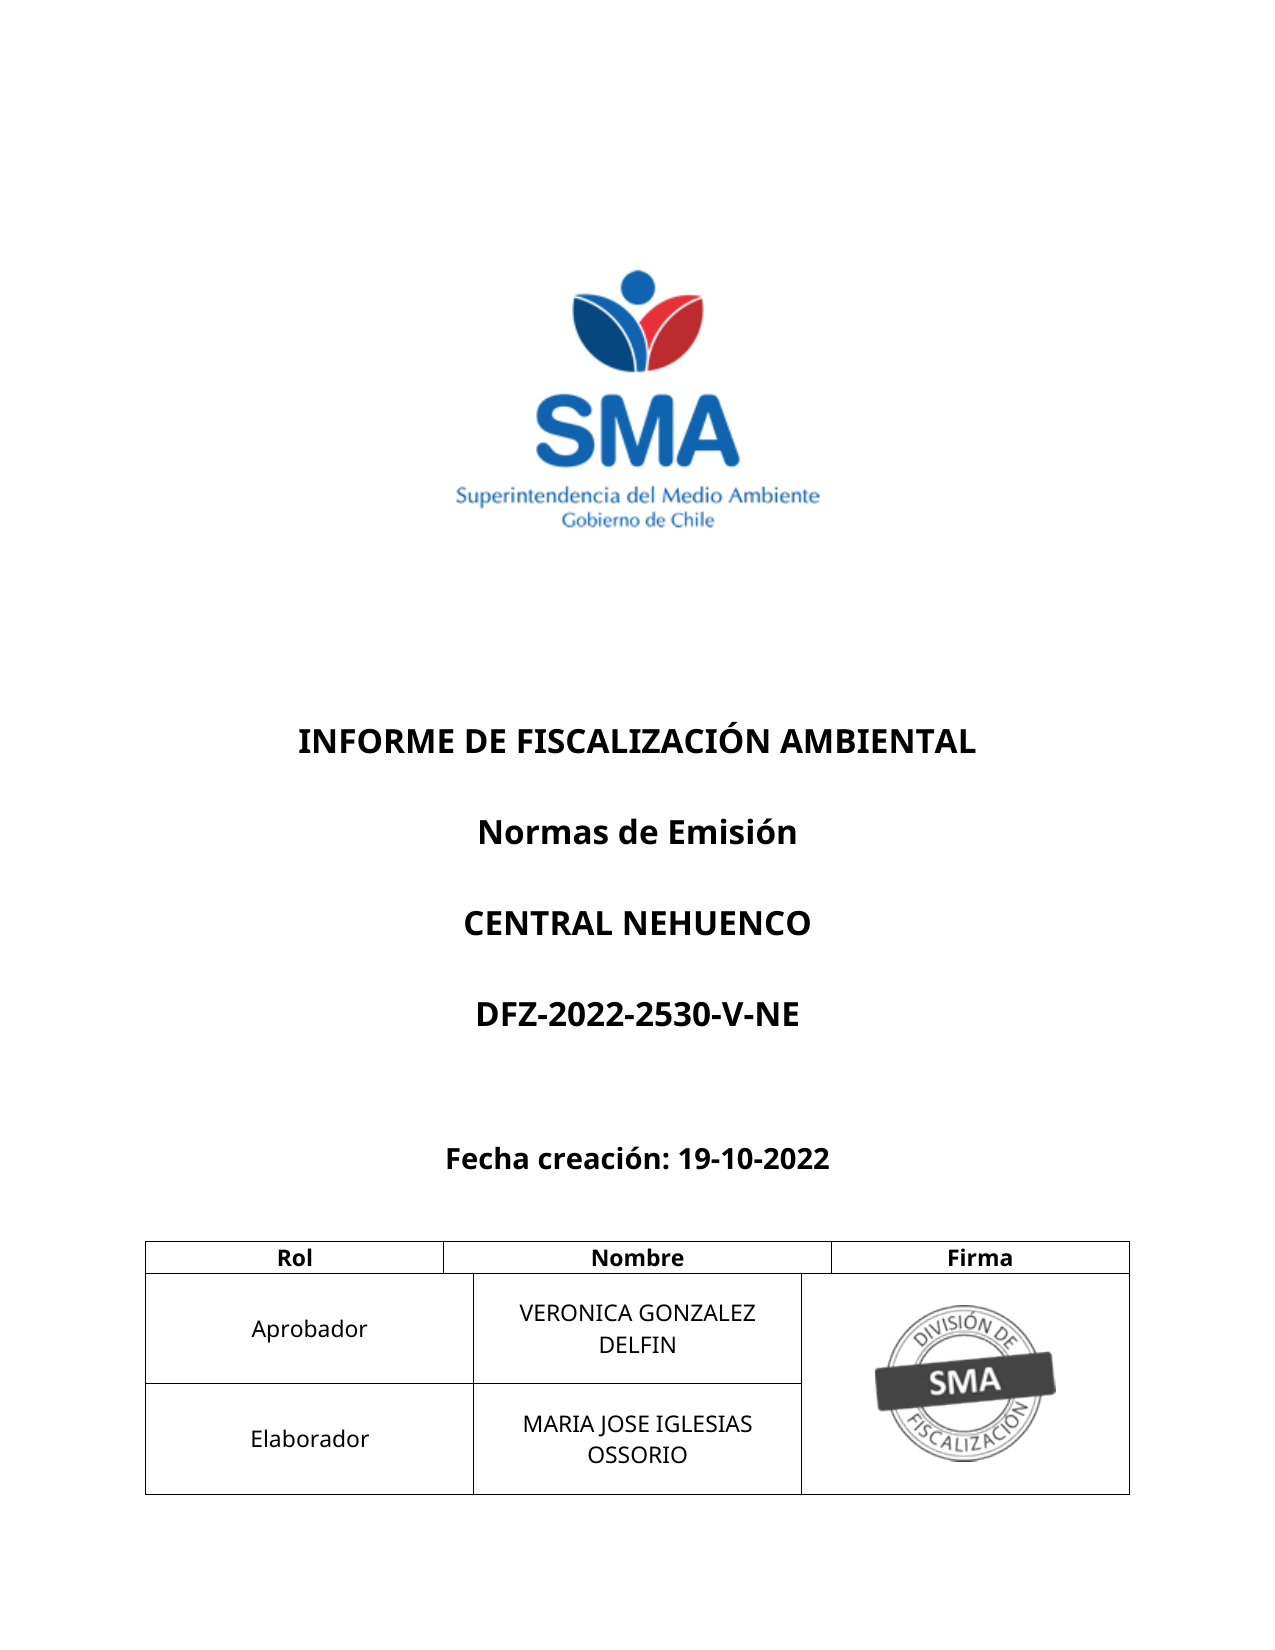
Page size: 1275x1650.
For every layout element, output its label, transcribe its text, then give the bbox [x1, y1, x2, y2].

table_cell [802, 1274, 1129, 1494]
text DFZ-2022-2530-V-NE [146, 945, 1129, 1099]
table_header Rol [146, 1242, 443, 1273]
text Normas de Emisión [146, 764, 1129, 854]
picture [874, 1305, 1056, 1462]
table_cell MARIA JOSE IGLESIAS OSSORIO [474, 1384, 801, 1494]
table_header Firma [832, 1242, 1129, 1273]
table_cell Elaborador [146, 1384, 473, 1494]
table_cell VERONICA GONZALEZ DELFIN [474, 1274, 801, 1383]
table_cell Aprobador [146, 1274, 473, 1383]
table_header Nombre [444, 1242, 831, 1273]
text INFORME DE FISCALIZACIÓN AMBIENTAL [146, 673, 1129, 764]
text CENTRAL NEHUENCO [146, 854, 1129, 945]
picture [388, 250, 887, 548]
text Fecha creación: 19-10-2022 [146, 1099, 1129, 1241]
